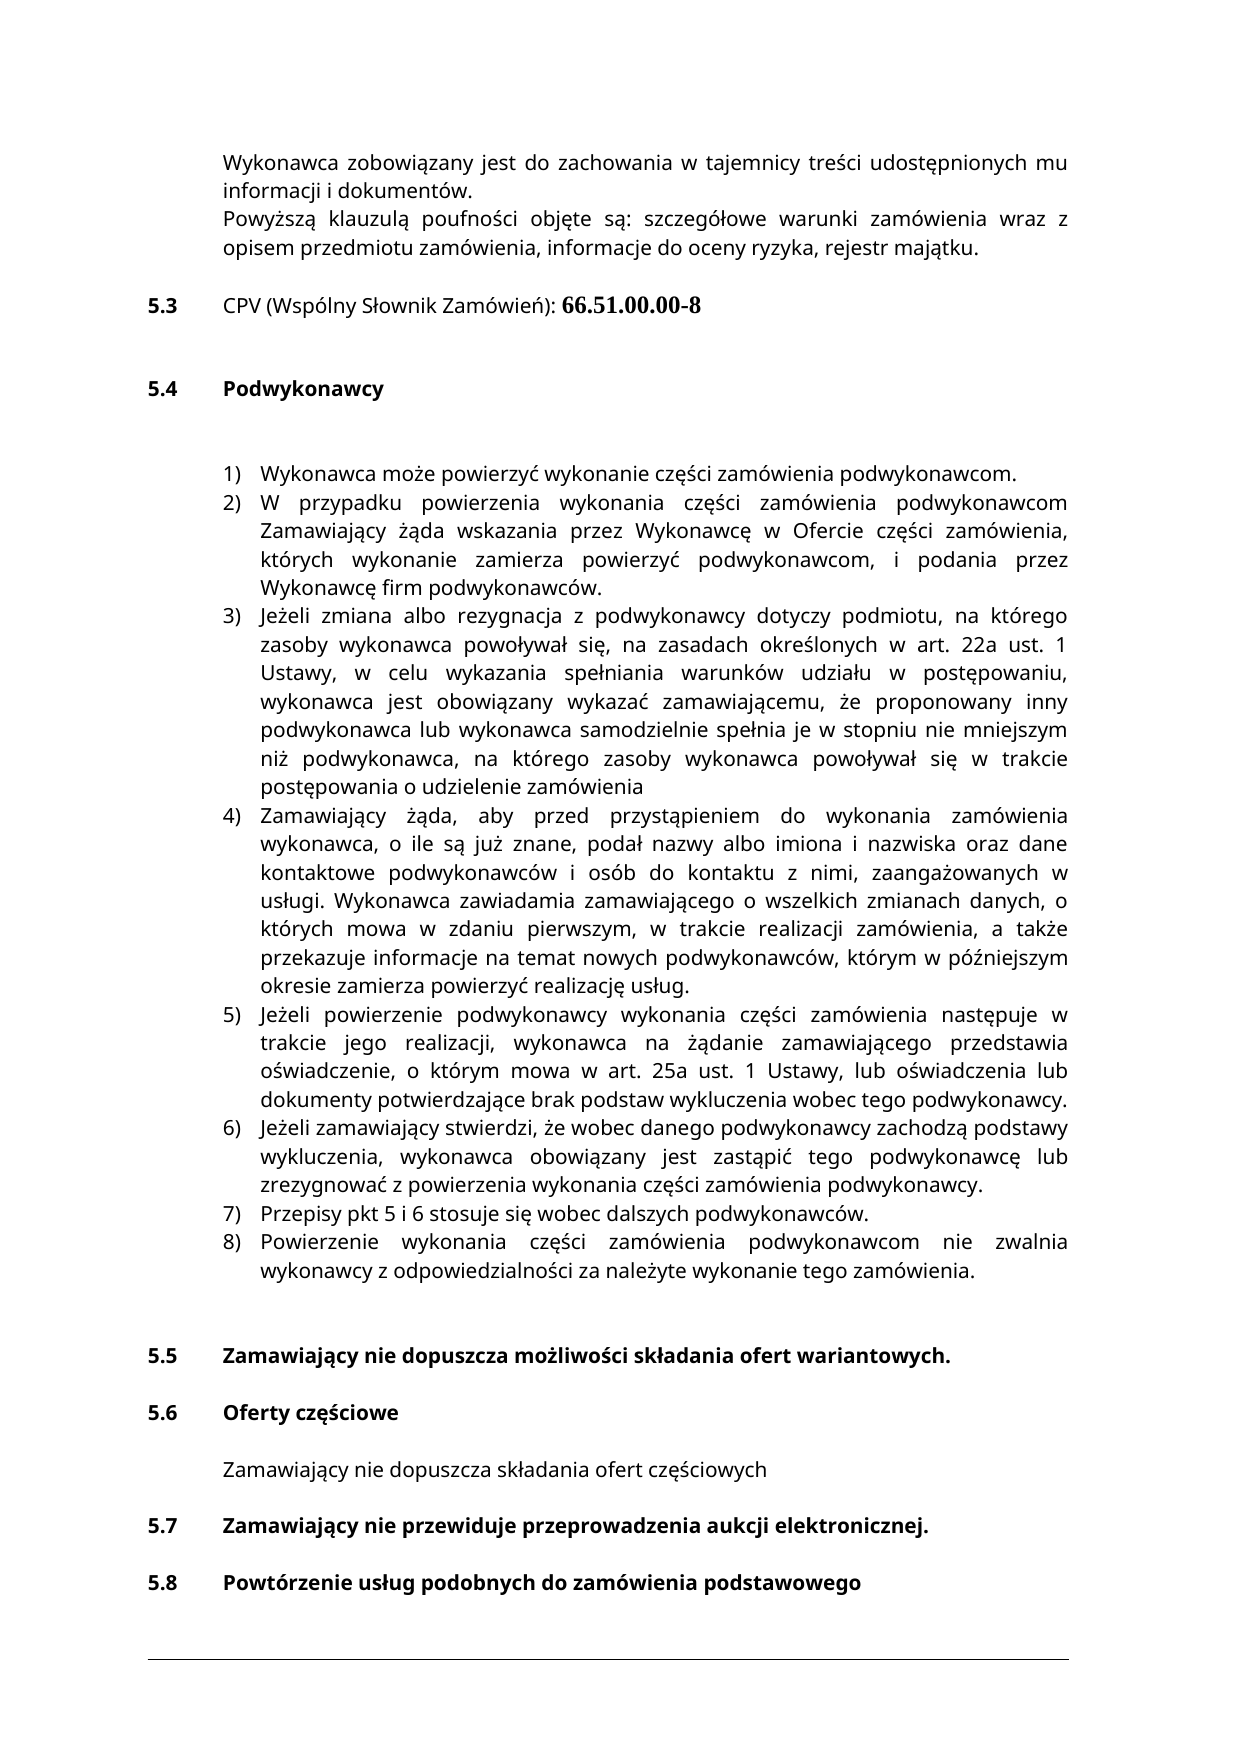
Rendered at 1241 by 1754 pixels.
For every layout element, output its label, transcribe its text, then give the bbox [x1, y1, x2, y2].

list Wykonawca może powierzyć wykonanie części zamówienia podwykonawcom. [223, 459, 1069, 488]
list Jeżeli zamawiający stwierdzi, że wobec danego podwykonawcy zachodzą podstawy wykluczenia, wykonawca obowiązany jest zastąpić tego podwykonawcę lub zrezygnować z powierzenia wykonania części zamówienia podwykonawcy. [223, 1113, 1069, 1199]
list Podwykonawcy [148, 374, 1069, 403]
list Oferty częściowe [148, 1398, 1069, 1426]
text Zamawiający nie dopuszcza składania ofert częściowych [148, 1455, 1069, 1483]
list Powtórzenie usług podobnych do zamówienia podstawowego [148, 1568, 1069, 1597]
list Jeżeli powierzenie podwykonawcy wykonania części zamówienia następuje w trakcie jego realizacji, wykonawca na żądanie zamawiającego przedstawia oświadczenie, o którym mowa w art. 25a ust. 1 Ustawy, lub oświadczenia lub dokumenty potwierdzające brak podstaw wykluczenia wobec tego podwykonawcy. [223, 1000, 1069, 1113]
text Powyższą klauzulą poufności objęte są: szczegółowe warunki zamówienia wraz z opisem przedmiotu zamówienia, informacje do oceny ryzyka, rejestr majątku. [223, 204, 1069, 261]
list Zamawiający nie przewiduje przeprowadzenia aukcji elektronicznej. [148, 1512, 1069, 1540]
list Jeżeli zmiana albo rezygnacja z podwykonawcy dotyczy podmiotu, na którego zasoby wykonawca powoływał się, na zasadach określonych w art. 22a ust. 1 Ustawy, w celu wykazania spełniania warunków udziału w postępowaniu, wykonawca jest obowiązany wykazać zamawiającemu, że proponowany inny podwykonawca lub wykonawca samodzielnie spełnia je w stopniu nie mniejszym niż podwykonawca, na którego zasoby wykonawca powoływał się w trakcie postępowania o udzielenie zamówienia [223, 602, 1069, 801]
list Powierzenie wykonania części zamówienia podwykonawcom nie zwalnia wykonawcy z odpowiedzialności za należyte wykonanie tego zamówienia. [223, 1227, 1069, 1284]
list Zamawiający żąda, aby przed przystąpieniem do wykonania zamówienia wykonawca, o ile są już znane, podał nazwy albo imiona i nazwiska oraz dane kontaktowe podwykonawców i osób do kontaktu z nimi, zaangażowanych w usługi. Wykonawca zawiadamia zamawiającego o wszelkich zmianach danych, o których mowa w zdaniu pierwszym, w trakcie realizacji zamówienia, a także przekazuje informacje na temat nowych podwykonawców, którym w późniejszym okresie zamierza powierzyć realizację usług. [223, 801, 1069, 1000]
list CPV (Wspólny Słownik Zamówień): 66.51.00.00-8 [148, 290, 1069, 319]
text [223, 148, 1069, 204]
list W przypadku powierzenia wykonania części zamówienia podwykonawcom Zamawiający żąda wskazania przez Wykonawcę w Ofercie części zamówienia, których wykonanie zamierza powierzyć podwykonawcom, i podania przez Wykonawcę firm podwykonawców. [223, 488, 1069, 602]
list Zamawiający nie dopuszcza możliwości składania ofert wariantowych. [148, 1341, 1069, 1369]
list Przepisy pkt 5 i 6 stosuje się wobec dalszych podwykonawców. [223, 1199, 1069, 1227]
